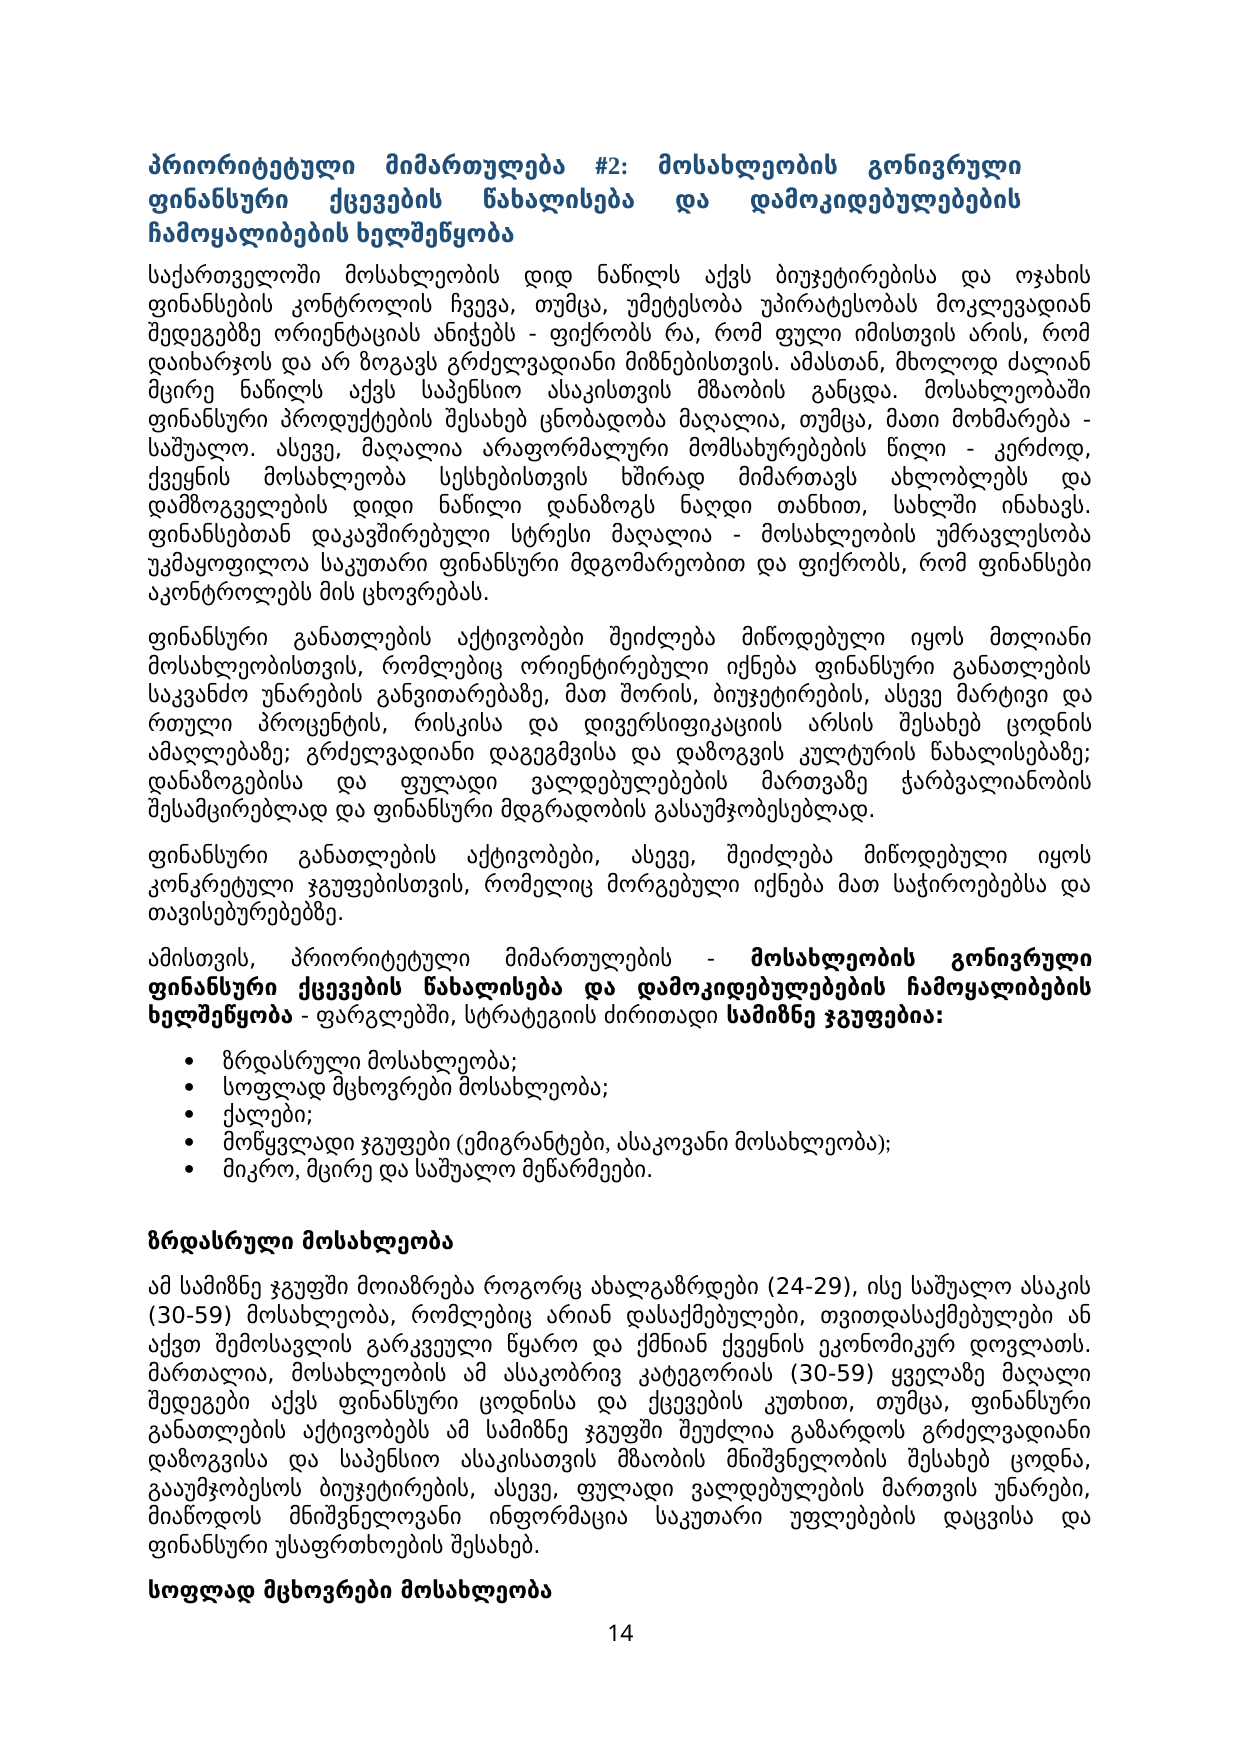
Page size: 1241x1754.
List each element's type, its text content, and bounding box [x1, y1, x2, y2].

list ზრდასრული მოსახლეობა; [185, 1048, 1092, 1074]
list მოწყვლადი ჯგუფები (ემიგრანტები, ასაკოვანი მოსახლეობა); [185, 1128, 1092, 1156]
text ამისთვის, პრიორიტეტული მიმართულების - მოსახლეობის გონივრული ფინანსური ქცევების წახალისება და დამოკიდებულებების ჩამოყალიბების ხელშეწყობა - ფარგლებში, სტრატეგიის ძირითადი სამიზნე ჯგუფებია: [148, 945, 1092, 1029]
text საქართველოში მოსახლეობის დიდ ნაწილს აქვს ბიუჯეტირებისა და ოჯახის ფინანსების კონტროლის ჩვევა, თუმცა, უმეტესობა უპირატესობას მოკლევადიან შედეგებზე ორიენტაციას ანიჭებს - ფიქრობს რა, რომ ფული იმისთვის არის, რომ დაიხარჯოს და არ ზოგავს გრძელვადიანი მიზნებისთვის. ამასთან, მხოლოდ ძალიან მცირე ნაწილს აქვს საპენსიო ასაკისთვის მზაობის განცდა. მოსახლეობაში ფინანსური პროდუქტების შესახებ ცნობადობა მაღალია, თუმცა, მათი მოხმარება - საშუალო. ასევე, მაღალია არაფორმალური მომსახურებების წილი - კერძოდ, ქვეყნის მოსახლეობა სესხებისთვის ხშირად მიმართავს ახლობლებს და დამზოგველების დიდი ნაწილი დანაზოგს ნაღდი თანხით, სახლში ინახავს. ფინანსებთან დაკავშირებული სტრესი მაღალია - მოსახლეობის უმრავლესობა უკმაყოფილოა საკუთარი ფინანსური მდგომარეობით და ფიქრობს, რომ ფინანსები აკონტროლებს მის ცხოვრებას. [148, 262, 1092, 605]
subtitle პრიორიტეტული მიმართულება #2: მოსახლეობის გონივრული ფინანსური ქცევების წახალისება და დამოკიდებულებების ჩამოყალიბების ხელშეწყობა [148, 148, 1022, 250]
text ზრდასრული მოსახლეობა [148, 1228, 1092, 1255]
text ფინანსური განათლების აქტივობები, ასევე, შეიძლება მიწოდებული იყოს კონკრეტული ჯგუფებისთვის, რომელიც მორგებული იქნება მათ საჭიროებებსა და თავისებურებებზე. [148, 842, 1092, 926]
text ფინანსური განათლების აქტივობები შეიძლება მიწოდებული იყოს მთლიანი მოსახლეობისთვის, რომლებიც ორიენტირებული იქნება ფინანსური განათლების საკვანძო უნარების განვითარებაზე, მათ შორის, ბიუჯეტირების, ასევე მარტივი და რთული პროცენტის, რისკისა და დივერსიფიკაციის არსის შესახებ ცოდნის ამაღლებაზე; გრძელვადიანი დაგეგმვისა და დაზოგვის კულტურის წახალისებაზე; დანაზოგებისა და ფულადი ვალდებულებების მართვაზე ჭარბვალიანობის შესამცირებლად და ფინანსური მდგრადობის გასაუმჯობესებლად. [148, 624, 1092, 823]
text სოფლად მცხოვრები მოსახლეობა [148, 1578, 1092, 1604]
text ამ სამიზნე ჯგუფში მოიაზრება როგორც ახალგაზრდები (24-29), ისე საშუალო ასაკის (30-59) მოსახლეობა, რომლებიც არიან დასაქმებულები, თვითდასაქმებულები ან აქვთ შემოსავლის გარკვეული წყარო და ქმნიან ქვეყნის ეკონომიკურ დოვლათს. მართალია, მოსახლეობის ამ ასაკობრივ კატეგორიას (30-59) ყველაზე მაღალი შედეგები აქვს ფინანსური ცოდნისა და ქცევების კუთხით, თუმცა, ფინანსური განათლების აქტივობებს ამ სამიზნე ჯგუფში შეუძლია გაზარდოს გრძელვადიანი დაზოგვისა და საპენსიო ასაკისათვის მზაობის მნიშვნელობის შესახებ ცოდნა, გააუმჯობესოს ბიუჯეტირების, ასევე, ფულადი ვალდებულების მართვის უნარები, მიაწოდოს მნიშვნელოვანი ინფორმაცია საკუთარი უფლებების დაცვისა და ფინანსური უსაფრთხოების შესახებ. [148, 1273, 1092, 1559]
list ქალები; [185, 1101, 1092, 1128]
list სოფლად მცხოვრები მოსახლეობა; [185, 1074, 1092, 1101]
list მიკრო, მცირე და საშუალო მეწარმეები. [185, 1156, 1092, 1183]
